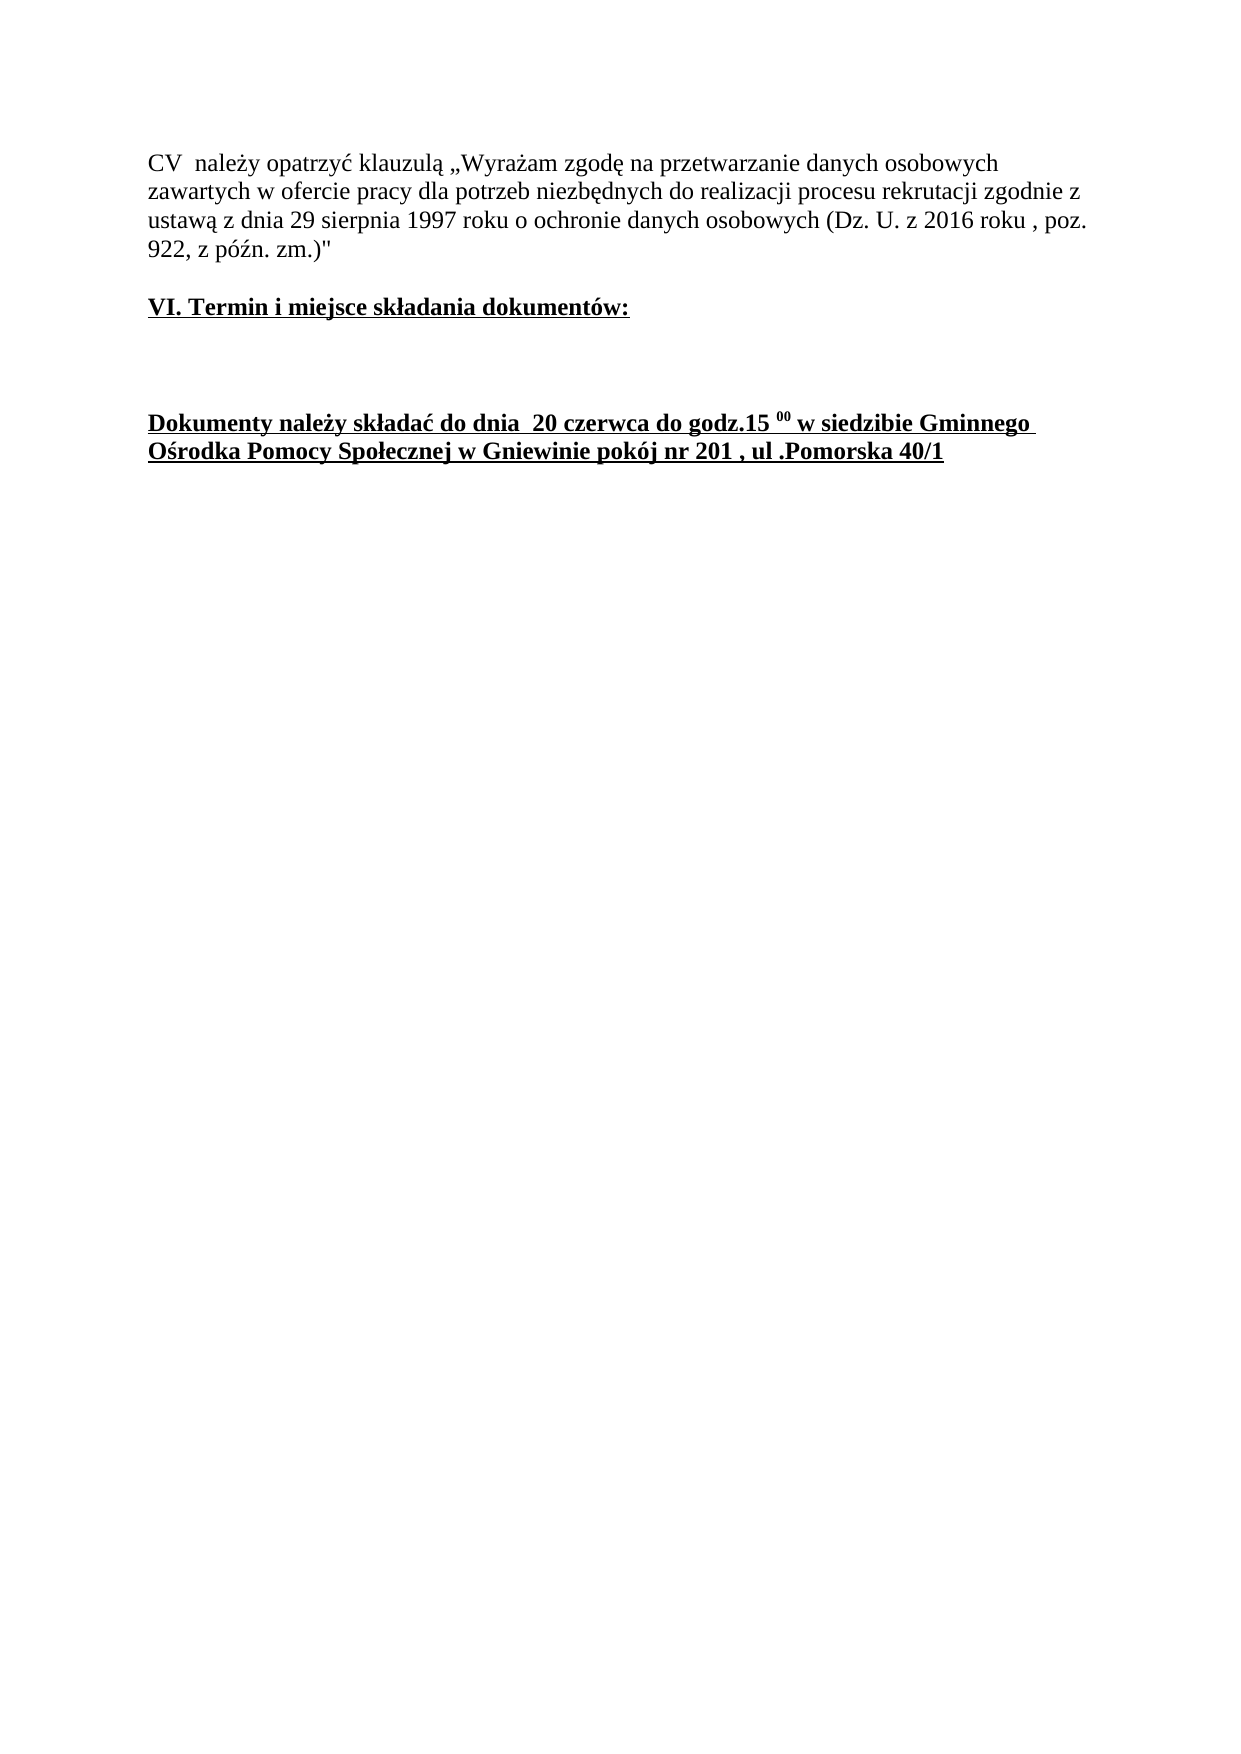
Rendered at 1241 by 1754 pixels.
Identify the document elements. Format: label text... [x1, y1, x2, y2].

text CV należy opatrzyć klauzulą „Wyrażam zgodę na przetwarzanie danych osobowych zawartych w ofercie pracy dla potrzeb niezbędnych do realizacji procesu rekrutacji zgodnie z ustawą z dnia 29 sierpnia 1997 roku o ochronie danych osobowych (Dz. U. z 2016 roku , poz. 922, z późn. zm.)" [148, 148, 1093, 263]
text VI. Termin i miejsce składania dokumentów: [148, 292, 1093, 321]
text Dokumenty należy składać do dnia 20 czerwca do godz.15 00 w siedzibie Gminnego Ośrodka Pomocy Społecznej w Gniewinie pokój nr 201 , ul .Pomorska 40/1 [148, 408, 1093, 465]
